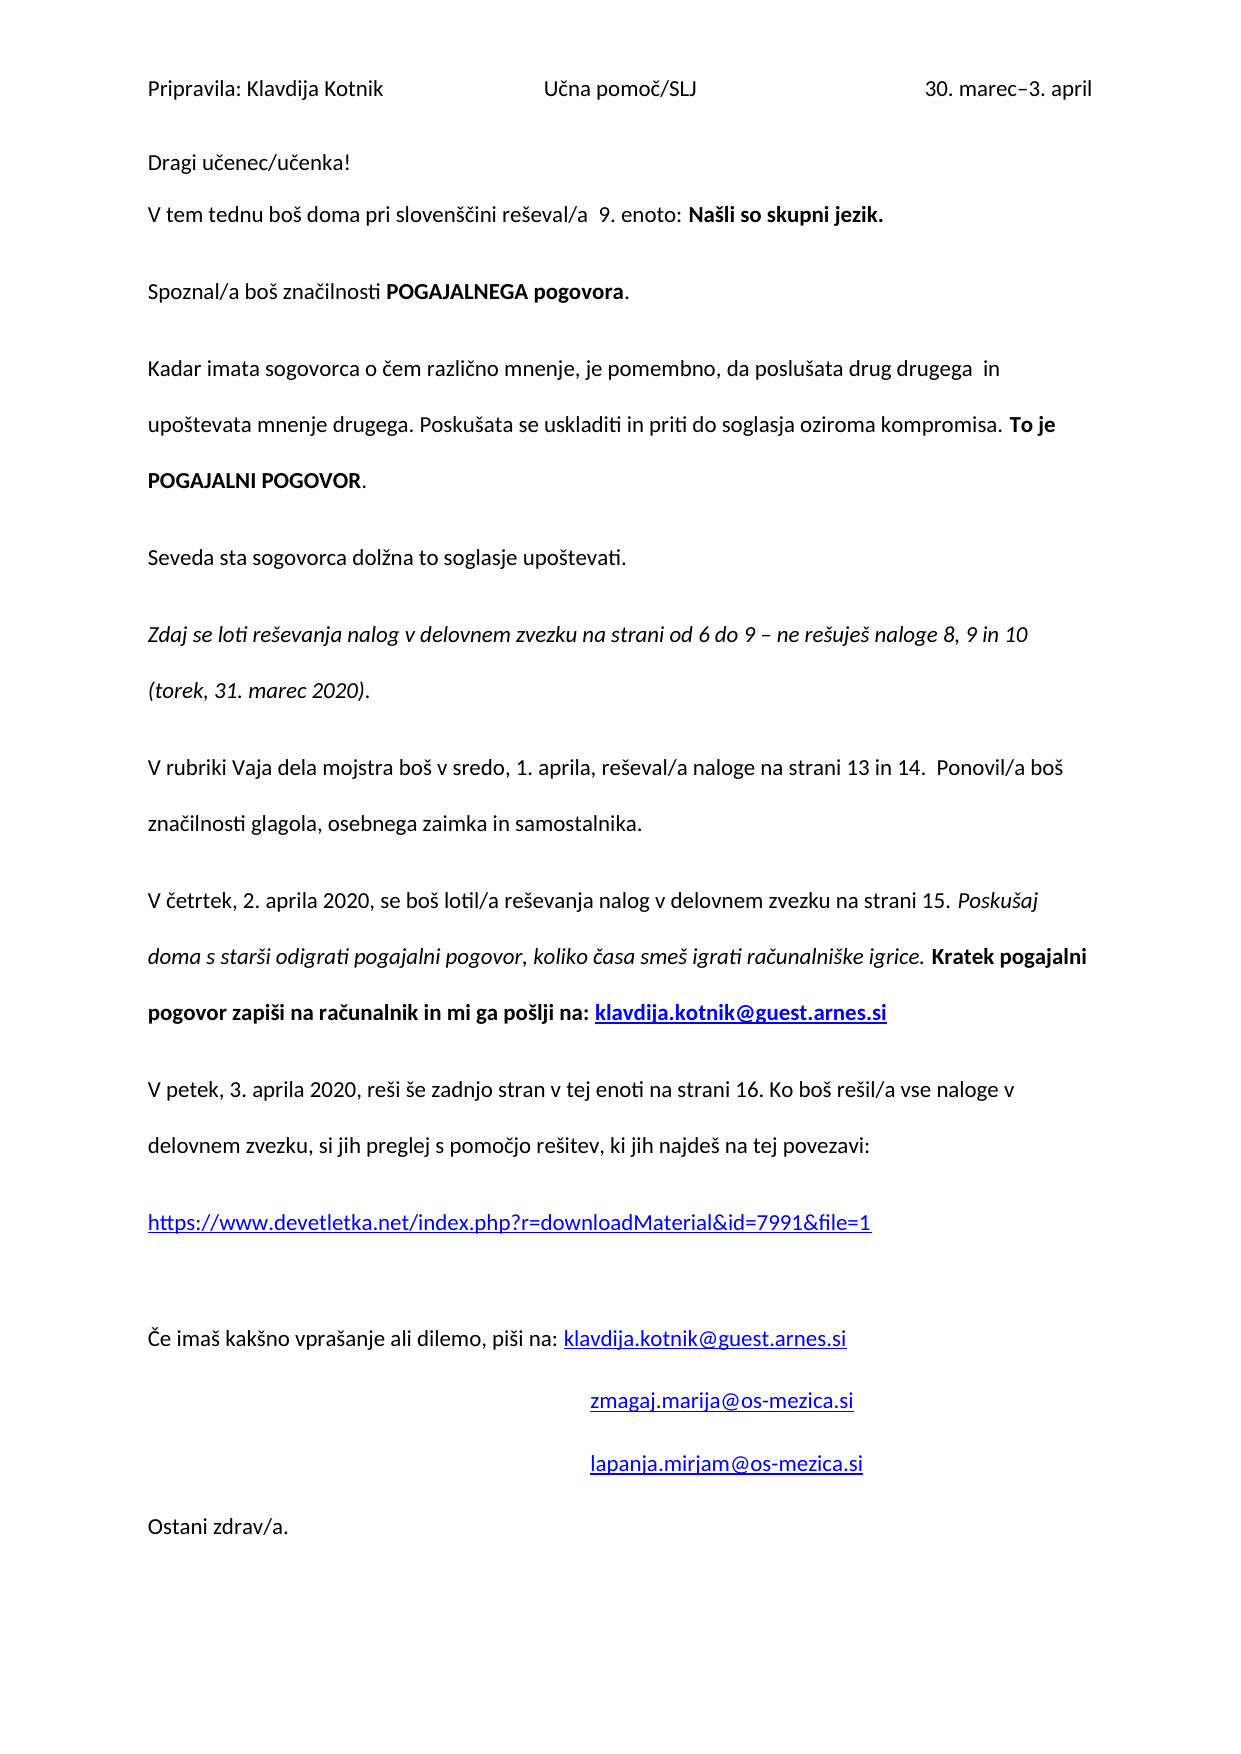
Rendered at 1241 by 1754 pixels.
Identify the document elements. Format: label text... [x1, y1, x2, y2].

text V četrtek, 2. aprila 2020, se boš lotil/a reševanja nalog v delovnem zvezku na strani 15. Poskušaj doma s starši odigrati pogajalni pogovor, koliko časa smeš igrati računalniške igrice. Kratek pogajalni pogovor zapiši na računalnik in mi ga pošlji na: klavdija.kotnik@guest.arnes.si [148, 886, 1093, 1026]
text Ostani zdrav/a. [148, 1512, 1093, 1540]
text V rubriki Vaja dela mojstra boš v sredo, 1. aprila, reševal/a naloge na strani 13 in 14. Ponovil/a boš značilnosti glagola, osebnega zaimka in samostalnika. [148, 753, 1093, 837]
text zmagaj.marija@os-mezica.si [185, 1387, 1093, 1414]
text Seveda sta sogovorca dolžna to soglasje upoštevati. [148, 543, 1093, 571]
text Spoznal/a boš značilnosti POGAJALNEGA pogovora. [148, 277, 1093, 306]
text Če imaš kakšno vprašanje ali dilemo, piši na: klavdija.kotnik@guest.arnes.si [148, 1324, 1093, 1352]
text Dragi učenec/učenka! [148, 148, 1093, 176]
text https://www.devetletka.net/index.php?r=downloadMaterial&id=7991&file=1 [148, 1208, 1093, 1236]
text V tem tednu boš doma pri slovenščini reševal/a 9. enoto: Našli so skupni jezik. [148, 201, 1093, 229]
text V petek, 3. aprila 2020, reši še zadnjo stran v tej enoti na strani 16. Ko boš rešil/a vse naloge v delovnem zvezku, si jih preglej s pomočjo rešitev, ki jih najdeš na tej povezavi: [148, 1075, 1093, 1159]
text Zdaj se loti reševanja nalog v delovnem zvezku na strani od 6 do 9 – ne rešuješ naloge 8, 9 in 10 (torek, 31. marec 2020). [148, 620, 1093, 704]
text Kadar imata sogovorca o čem različno mnenje, je pomembno, da poslušata drug drugega in upoštevata mnenje drugega. Poskušata se uskladiti in priti do soglasja oziroma kompromisa. To je POGAJALNI POGOVOR. [148, 354, 1093, 494]
text lapanja.mirjam@os-mezica.si [185, 1449, 1093, 1477]
